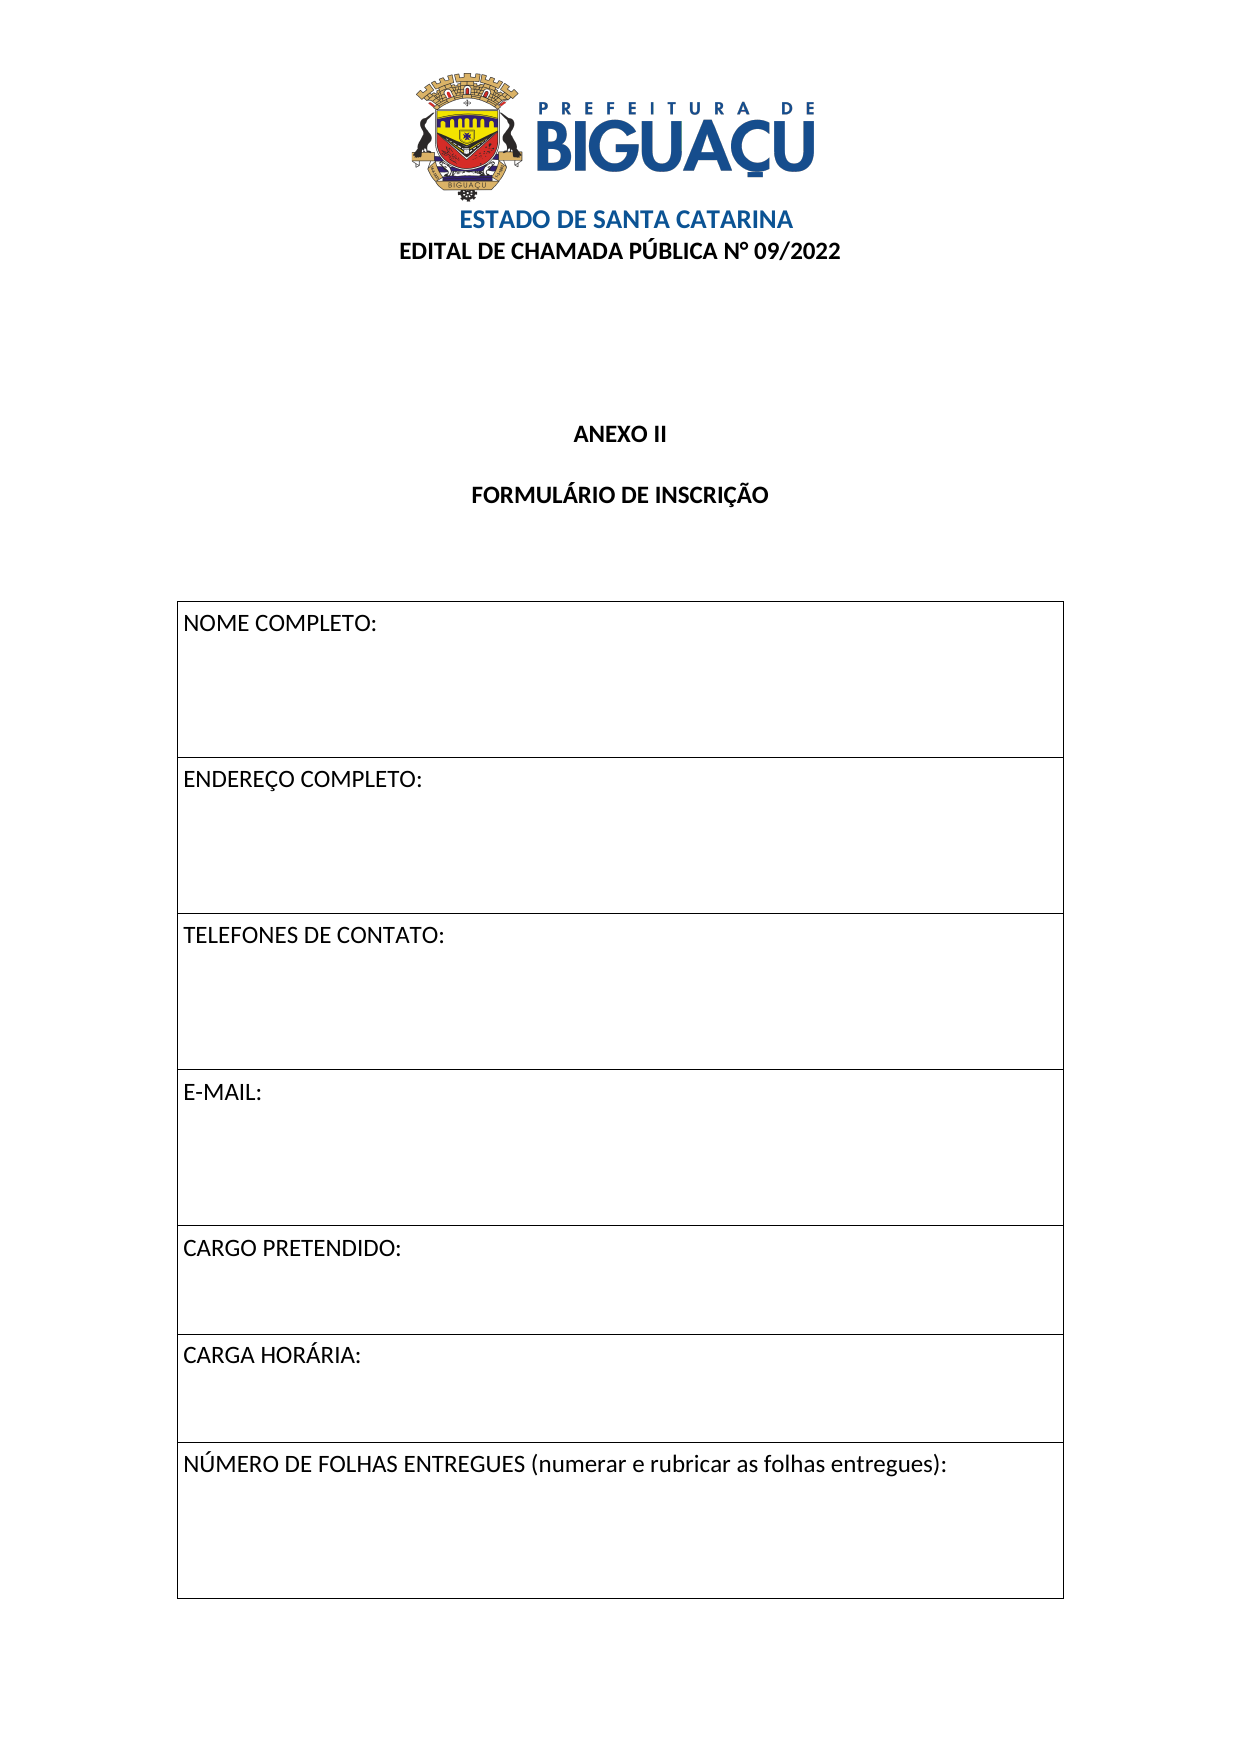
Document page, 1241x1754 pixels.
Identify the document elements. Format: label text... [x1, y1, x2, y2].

table_cell NÚMERO DE FOLHAS ENTREGUES (numerar e rubricar as folhas entregues): [178, 1443, 1063, 1597]
table_cell ENDEREÇO COMPLETO: [178, 758, 1063, 913]
table_header NOME COMPLETO: [178, 602, 1063, 757]
text ANEXO II [177, 418, 1063, 449]
table_cell CARGA HORÁRIA: [178, 1335, 1063, 1441]
picture [411, 73, 814, 202]
text FORMULÁRIO DE INSCRIÇÃO [177, 479, 1063, 510]
table_cell CARGO PRETENDIDO: [178, 1226, 1063, 1333]
table_cell TELEFONES DE CONTATO: [178, 914, 1063, 1069]
table_cell E-MAIL: [178, 1070, 1063, 1225]
